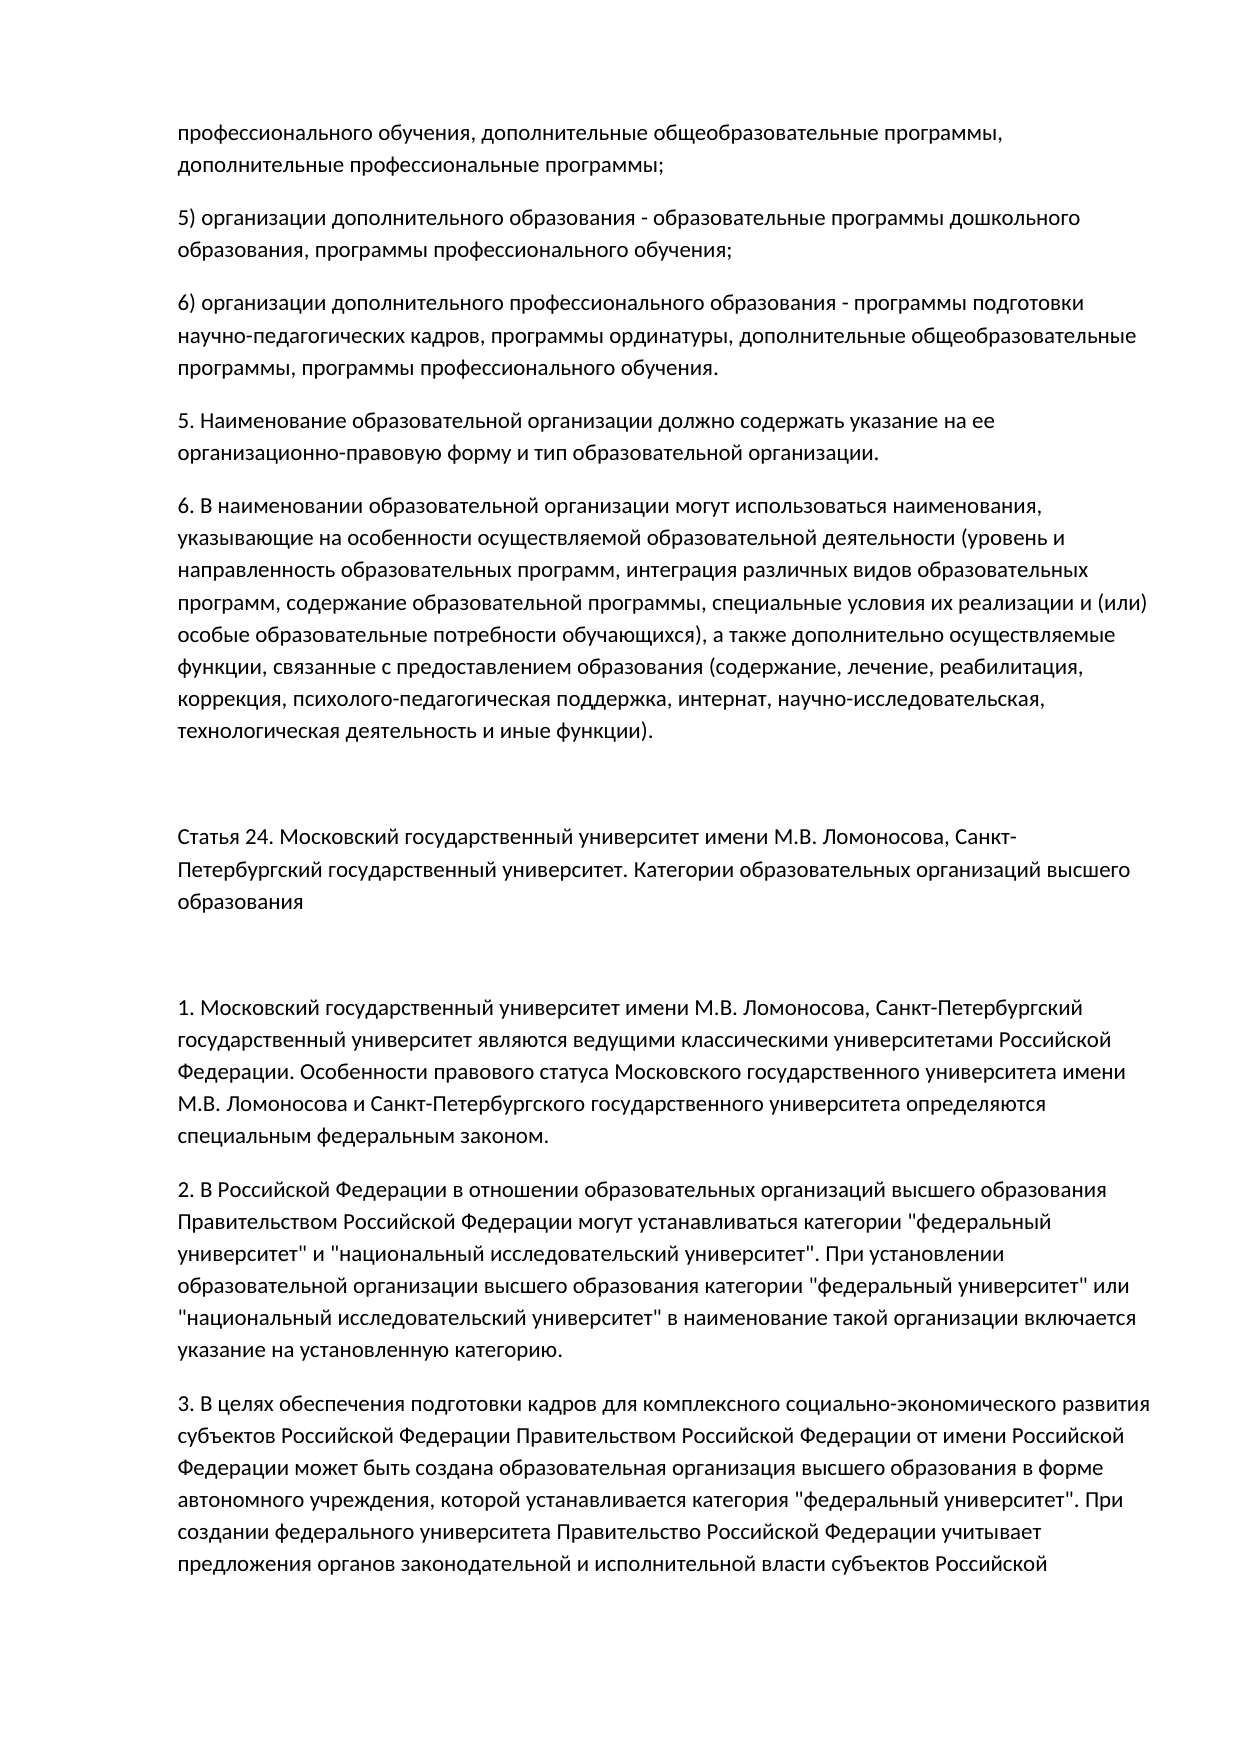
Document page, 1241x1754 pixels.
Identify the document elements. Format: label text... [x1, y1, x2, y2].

text Статья 24. Московский государственный университет имени М.В. Ломоносова, Санкт-Петербургский государственный университет. Категории образовательных организаций высшего образования [177, 822, 1152, 915]
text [177, 1389, 1152, 1578]
text 5) организации дополнительного образования - образовательные программы дошкольного образования, программы профессионального обучения; [177, 203, 1152, 263]
text 1. Московский государственный университет имени М.В. Ломоносова, Санкт-Петербургский государственный университет являются ведущими классическими университетами Российской Федерации. Особенности правового статуса Московского государственного университета имени М.В. Ломоносова и Санкт-Петербургского государственного университета определяются специальным федеральным законом. [177, 993, 1152, 1150]
text 2. В Российской Федерации в отношении образовательных организаций высшего образования Правительством Российской Федерации могут устанавливаться категории "федеральный университет" и "национальный исследовательский университет". При установлении образовательной организации высшего образования категории "федеральный университет" или "национальный исследовательский университет" в наименование такой организации включается указание на установленную категорию. [177, 1175, 1152, 1364]
text 5. Наименование образовательной организации должно содержать указание на ее организационно-правовую форму и тип образовательной организации. [177, 406, 1152, 466]
text 6) организации дополнительного профессионального образования - программы подготовки научно-педагогических кадров, программы ординатуры, дополнительные общеобразовательные программы, программы профессионального обучения. [177, 288, 1152, 381]
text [177, 118, 1152, 178]
text 6. В наименовании образовательной организации могут использоваться наименования, указывающие на особенности осуществляемой образовательной деятельности (уровень и направленность образовательных программ, интеграция различных видов образовательных программ, содержание образовательной программы, специальные условия их реализации и (или) особые образовательные потребности обучающихся), а также дополнительно осуществляемые функции, связанные с предоставлением образования (содержание, лечение, реабилитация, коррекция, психолого-педагогическая поддержка, интернат, научно-исследовательская, технологическая деятельность и иные функции). [177, 491, 1152, 744]
